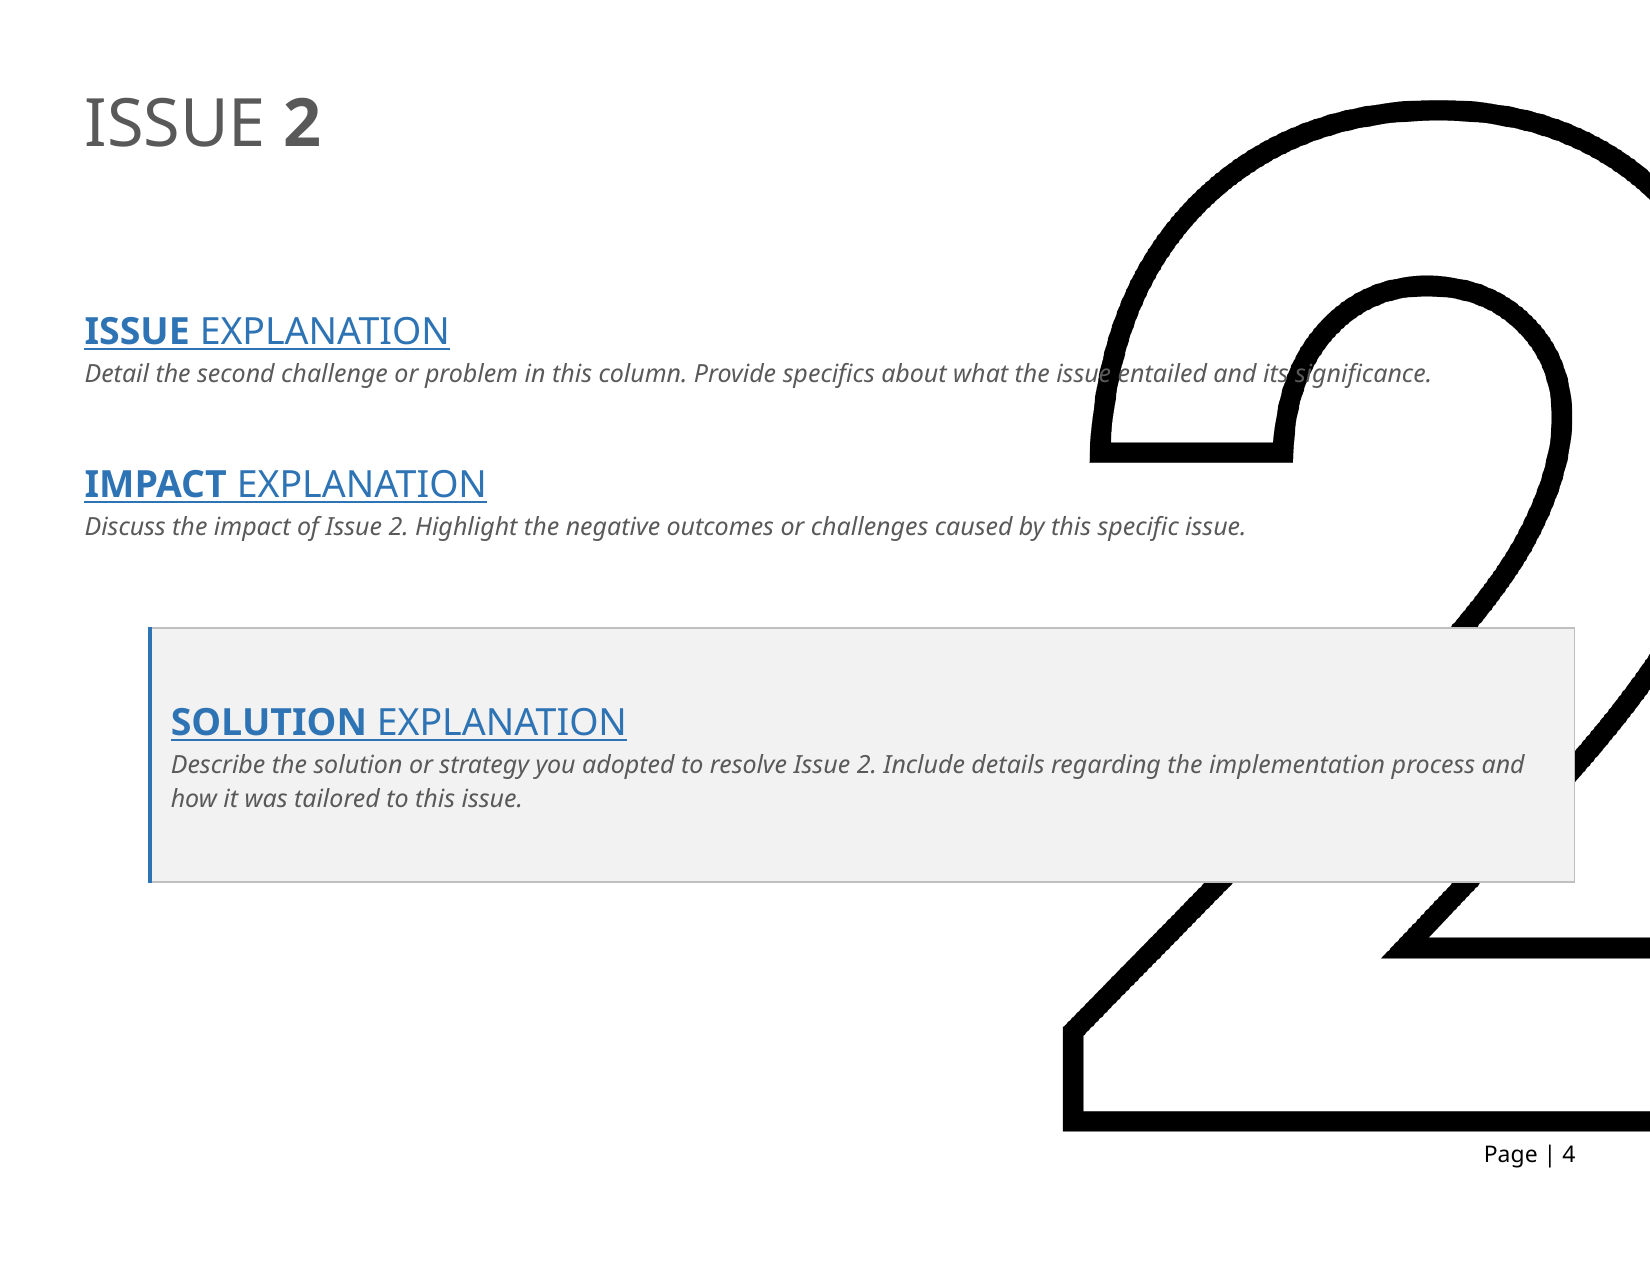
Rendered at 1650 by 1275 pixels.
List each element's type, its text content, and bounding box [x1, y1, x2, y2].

picture [723, 0, 1650, 1275]
text ISSUE 2 [84, 75, 1575, 166]
list ISSUE EXPLANATION [84, 304, 1575, 355]
list Discuss the impact of Issue 2. Highlight the negative outcomes or challenges caused by this specific issue. [84, 509, 1575, 543]
list Detail the second challenge or problem in this column. Provide specifics about what the issue entailed and its significance. [84, 355, 1575, 389]
list IMPACT EXPLANATION [84, 458, 1575, 509]
table_header SOLUTION EXPLANATION Describe the solution or strategy you adopted to resolve Issue 2. Include details regarding the implementation process and how it was tailored to this issue. [152, 629, 1574, 881]
